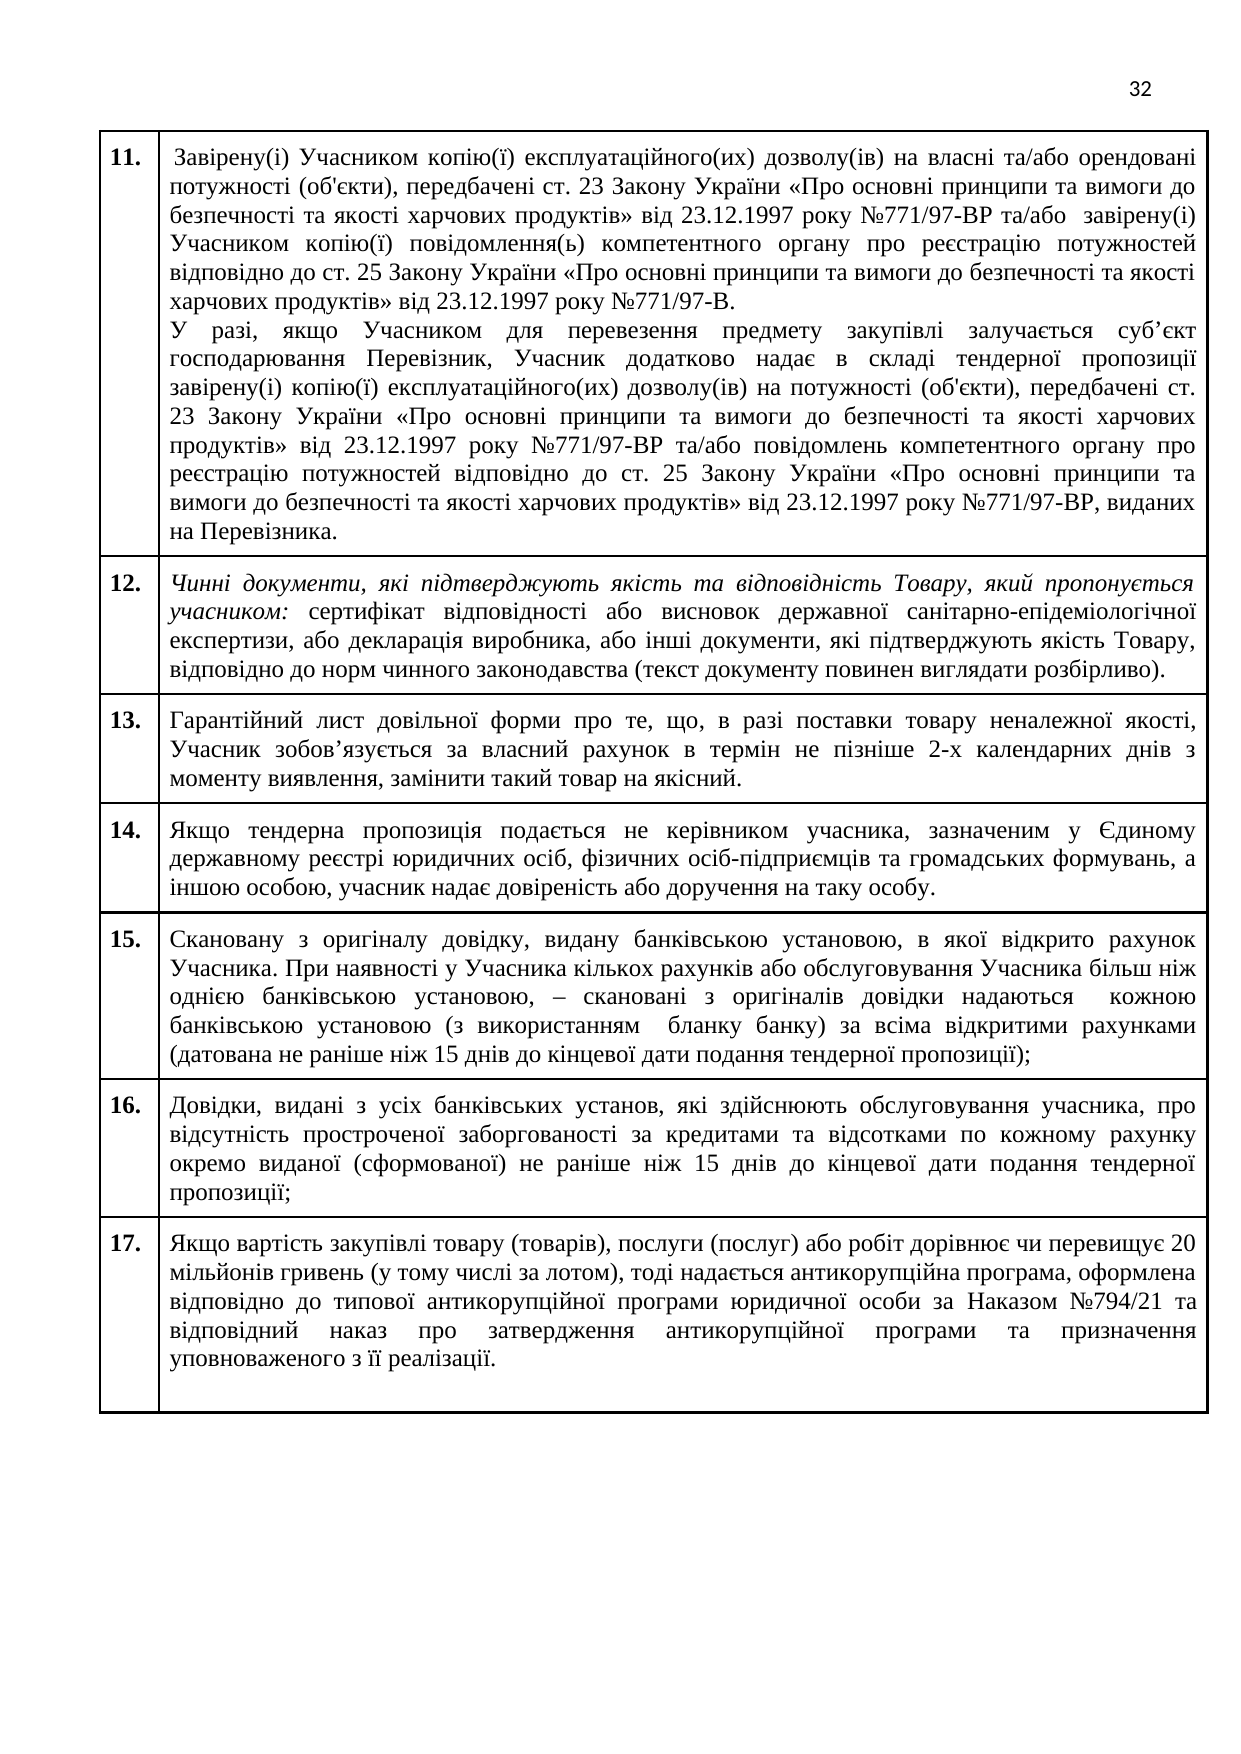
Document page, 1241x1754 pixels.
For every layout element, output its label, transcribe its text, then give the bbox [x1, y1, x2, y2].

table_cell Якщо вартість закупівлі товару (товарів), послуги (послуг) або робіт дорівнює чи перевищує 20 мільйонів гривень (у тому числі за лотом), тоді надається антикорупційна програма, оформлена відповідно до типової антикорупційної програми юридичної особи за Наказом №794/21 та відповідний наказ про затвердження антикорупційної програми та призначення уповноваженого з її реалізації. [160, 1218, 1206, 1411]
table_cell Скановану з оригіналу довідку, видану банківською установою, в якої відкрито рахунок Учасника. При наявності у Учасника кількох рахунків або обслуговування Учасника більш ніж однією банківською установою, – скановані з оригіналів довідки надаються кожною банківською установою (з використанням бланку банку) за всіма відкритими рахунками (датована не раніше ніж 15 днів до кінцевої дати подання тендерної пропозиції); [160, 914, 1206, 1078]
table_cell [101, 914, 158, 1078]
table_cell [101, 804, 158, 911]
table_cell Довідки, видані з усіх банківських установ, які здійснюють обслуговування учасника, про відсутність простроченої заборгованості за кредитами та відсотками по кожному рахунку окремо виданої (сформованої) не раніше ніж 15 днів до кінцевої дати подання тендерної пропозиції; [160, 1080, 1206, 1216]
table_cell Якщо тендерна пропозиція подається не керівником учасника, зазначеним у Єдиному державному реєстрі юридичних осіб, фізичних осіб-підприємців та громадських формувань, а іншою особою, учасник надає довіреність або доручення на таку особу. [160, 804, 1206, 911]
table_cell Гарантійний лист довільної форми про те, що, в разі поставки товару неналежної якості, Учасник зобов’язується за власний рахунок в термін не пізніше 2-х календарних днів з моменту виявлення, замінити такий товар на якісний. [160, 695, 1206, 802]
table_cell [101, 557, 158, 693]
table_cell Чинні документи, які підтверджують якість та відповідність Товару, який пропонується учасником: сертифікат відповідності або висновок державної санітарно-епідеміологічної експертизи, або декларація виробника, або інші документи, які підтверджують якість Товару, відповідно до норм чинного законодавства (текст документу повинен виглядати розбірливо). [160, 557, 1206, 693]
table_cell [101, 695, 158, 802]
table_cell [101, 132, 158, 555]
table_cell [101, 1218, 158, 1411]
table_cell Завірену(і) Учасником копію(ї) експлуатаційного(их) дозволу(ів) на власні та/або орендовані потужності (об'єкти), передбачені ст. 23 Закону України «Про основні принципи та вимоги до безпечності та якості харчових продуктів» від 23.12.1997 року №771/97-ВР та/або завірену(і) Учасником копію(ї) повідомлення(ь) компетентного органу про реєстрацію потужностей відповідно до ст. 25 Закону України «Про основні принципи та вимоги до безпечності та якості харчових продуктів» від 23.12.1997 року №771/97-В. У разі, якщо Учасником для перевезення предмету закупівлі залучається суб’єкт господарювання Перевізник, Учасник додатково надає в складі тендерної пропозиції завірену(і) копію(ї) експлуатаційного(их) дозволу(ів) на потужності (об'єкти), передбачені ст. 23 Закону України «Про основні принципи та вимоги до безпечності та якості харчових продуктів» від 23.12.1997 року №771/97-ВР та/або повідомлень компетентного органу про реєстрацію потужностей відповідно до ст. 25 Закону України «Про основні принципи та вимоги до безпечності та якості харчових продуктів» від 23.12.1997 року №771/97-ВР, виданих на Перевізника. [160, 132, 1206, 555]
table_cell [101, 1080, 158, 1216]
